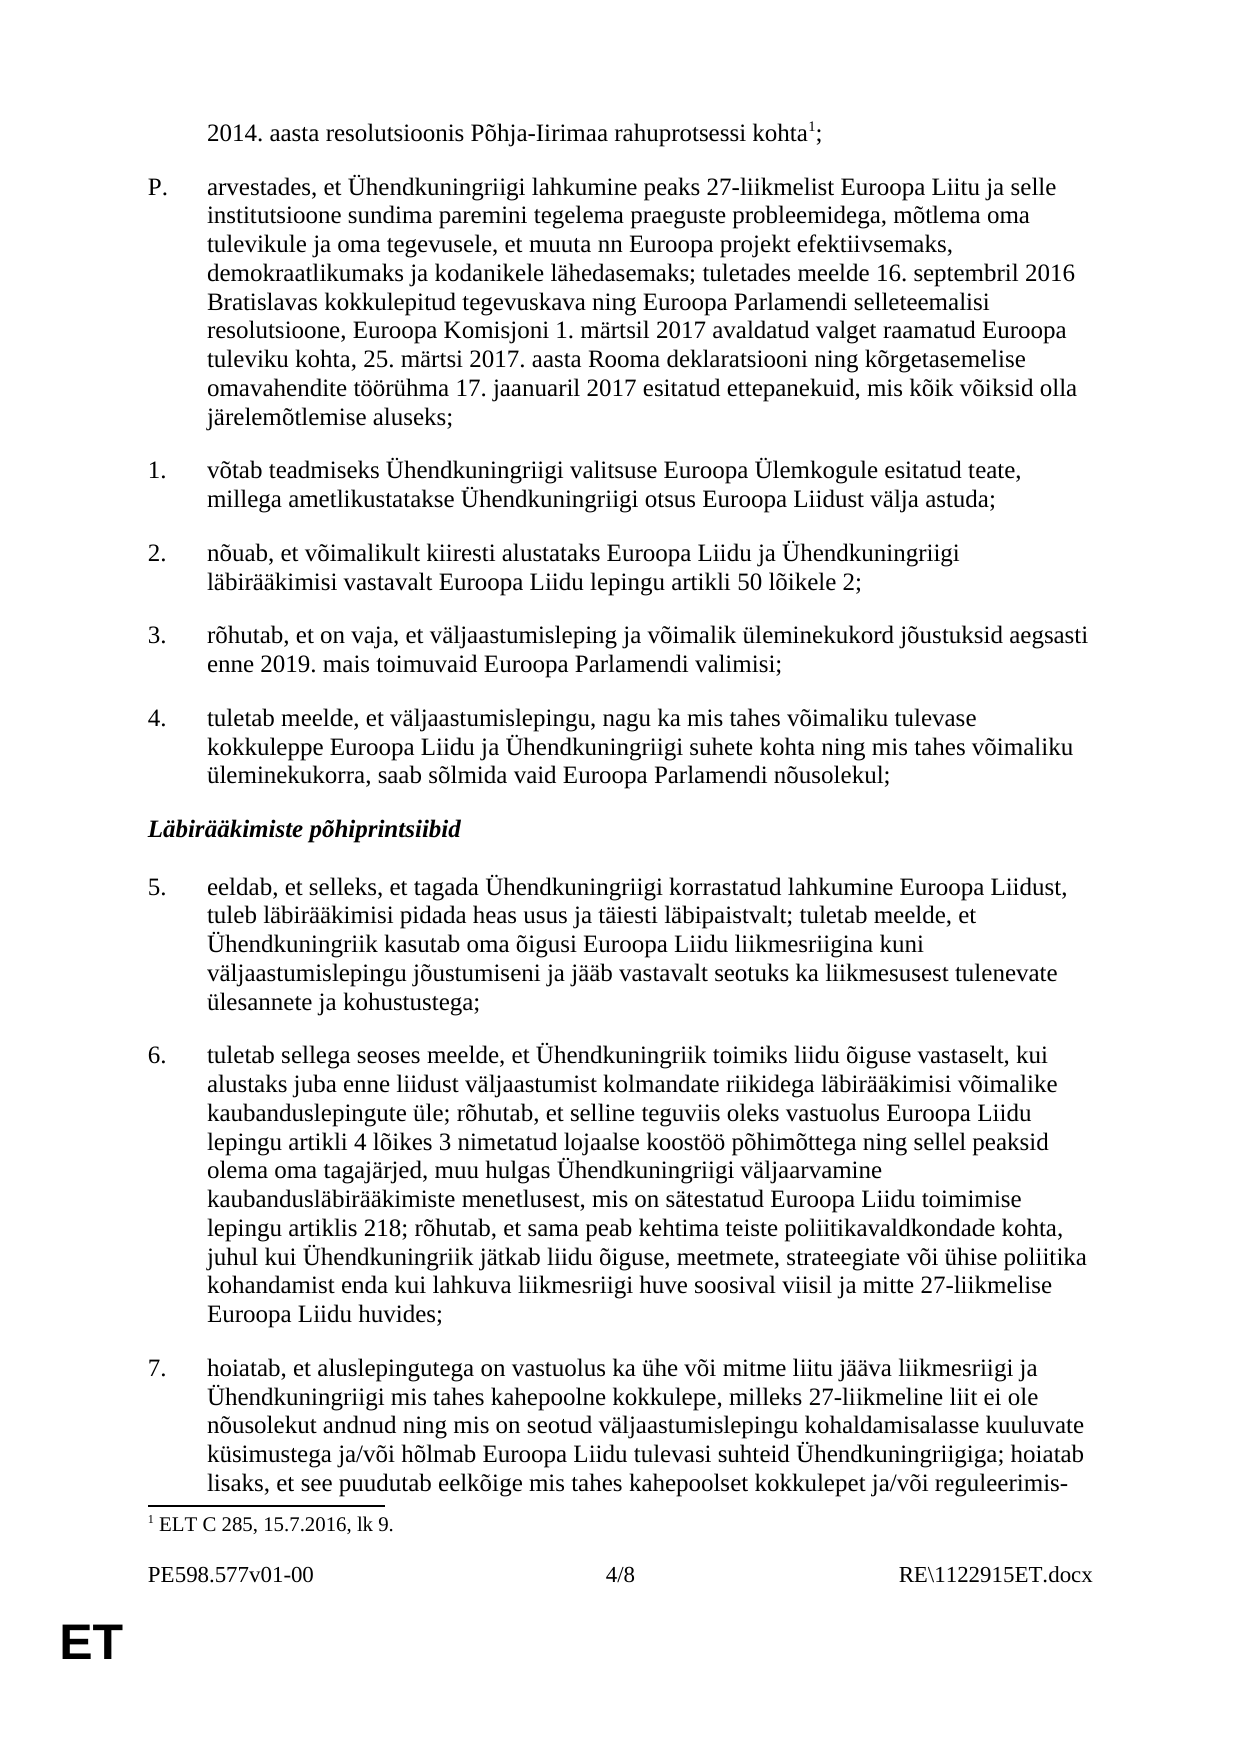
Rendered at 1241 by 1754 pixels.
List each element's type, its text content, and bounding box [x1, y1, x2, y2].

text 4. tuletab meelde, et väljaastumislepingu, nagu ka mis tahes võimaliku tulevase kokkuleppe Euroopa Liidu ja Ühendkuningriigi suhete kohta ning mis tahes võimaliku üleminekukorra, saab sõlmida vaid Euroopa Parlamendi nõusolekul; [148, 703, 1092, 789]
text 5. eeldab, et selleks, et tagada Ühendkuningriigi korrastatud lahkumine Euroopa Liidust, tuleb läbirääkimisi pidada heas usus ja täiesti läbipaistvalt; tuletab meelde, et Ühendkuningriik kasutab oma õigusi Euroopa Liidu liikmesriigina kuni väljaastumislepingu jõustumiseni ja jääb vastavalt seotuks ka liikmesusest tulenevate ülesannete ja kohustustega; [148, 872, 1092, 1016]
text 6. tuletab sellega seoses meelde, et Ühendkuningriik toimiks liidu õiguse vastaselt, kui alustaks juba enne liidust väljaastumist kolmandate riikidega läbirääkimisi võimalike kaubanduslepingute üle; rõhutab, et selline teguviis oleks vastuolus Euroopa Liidu lepingu artikli 4 lõikes 3 nimetatud lojaalse koostöö põhimõttega ning sellel peaksid olema oma tagajärjed, muu hulgas Ühendkuningriigi väljaarvamine kaubandusläbirääkimiste menetlusest, mis on sätestatud Euroopa Liidu toimimise lepingu artiklis 218; rõhutab, et sama peab kehtima teiste poliitikavaldkondade kohta, juhul kui Ühendkuningriik jätkab liidu õiguse, meetmete, strateegiate või ühise poliitika kohandamist enda kui lahkuva liikmesriigi huve soosival viisil ja mitte 27-liikmelise Euroopa Liidu huvides; [148, 1041, 1092, 1328]
text 2. nõuab, et võimalikult kiiresti alustataks Euroopa Liidu ja Ühendkuningriigi läbirääkimisi vastavalt Euroopa Liidu lepingu artikli 50 lõikele 2; [148, 538, 1092, 596]
text 3. rõhutab, et on vaja, et väljaastumisleping ja võimalik üleminekukord jõustuksid aegsasti enne 2019. mais toimuvaid Euroopa Parlamendi valimisi; [148, 621, 1092, 678]
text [148, 118, 1092, 147]
text P. arvestades, et Ühendkuningriigi lahkumine peaks 27-liikmelist Euroopa Liitu ja selle institutsioone sundima paremini tegelema praeguste probleemidega, mõtlema oma tulevikule ja oma tegevusele, et muuta nn Euroopa projekt efektiivsemaks, demokraatlikumaks ja kodanikele lähedasemaks; tuletades meelde 16. septembril 2016 Bratislavas kokkulepitud tegevuskava ning Euroopa Parlamendi selleteemalisi resolutsioone, Euroopa Komisjoni 1. märtsil 2017 avaldatud valget raamatud Euroopa tuleviku kohta, 25. märtsi 2017. aasta Rooma deklaratsiooni ning kõrgetasemelise omavahendite töörühma 17. jaanuaril 2017 esitatud ettepanekuid, mis kõik võiksid olla järelemõtlemise aluseks; [148, 172, 1092, 431]
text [148, 1353, 1092, 1497]
text Läbirääkimiste põhiprintsiibid [148, 814, 1092, 872]
text 1. võtab teadmiseks Ühendkuningriigi valitsuse Euroopa Ülemkogule esitatud teate, millega ametlikustatakse Ühendkuningriigi otsus Euroopa Liidust välja astuda; [148, 456, 1092, 513]
